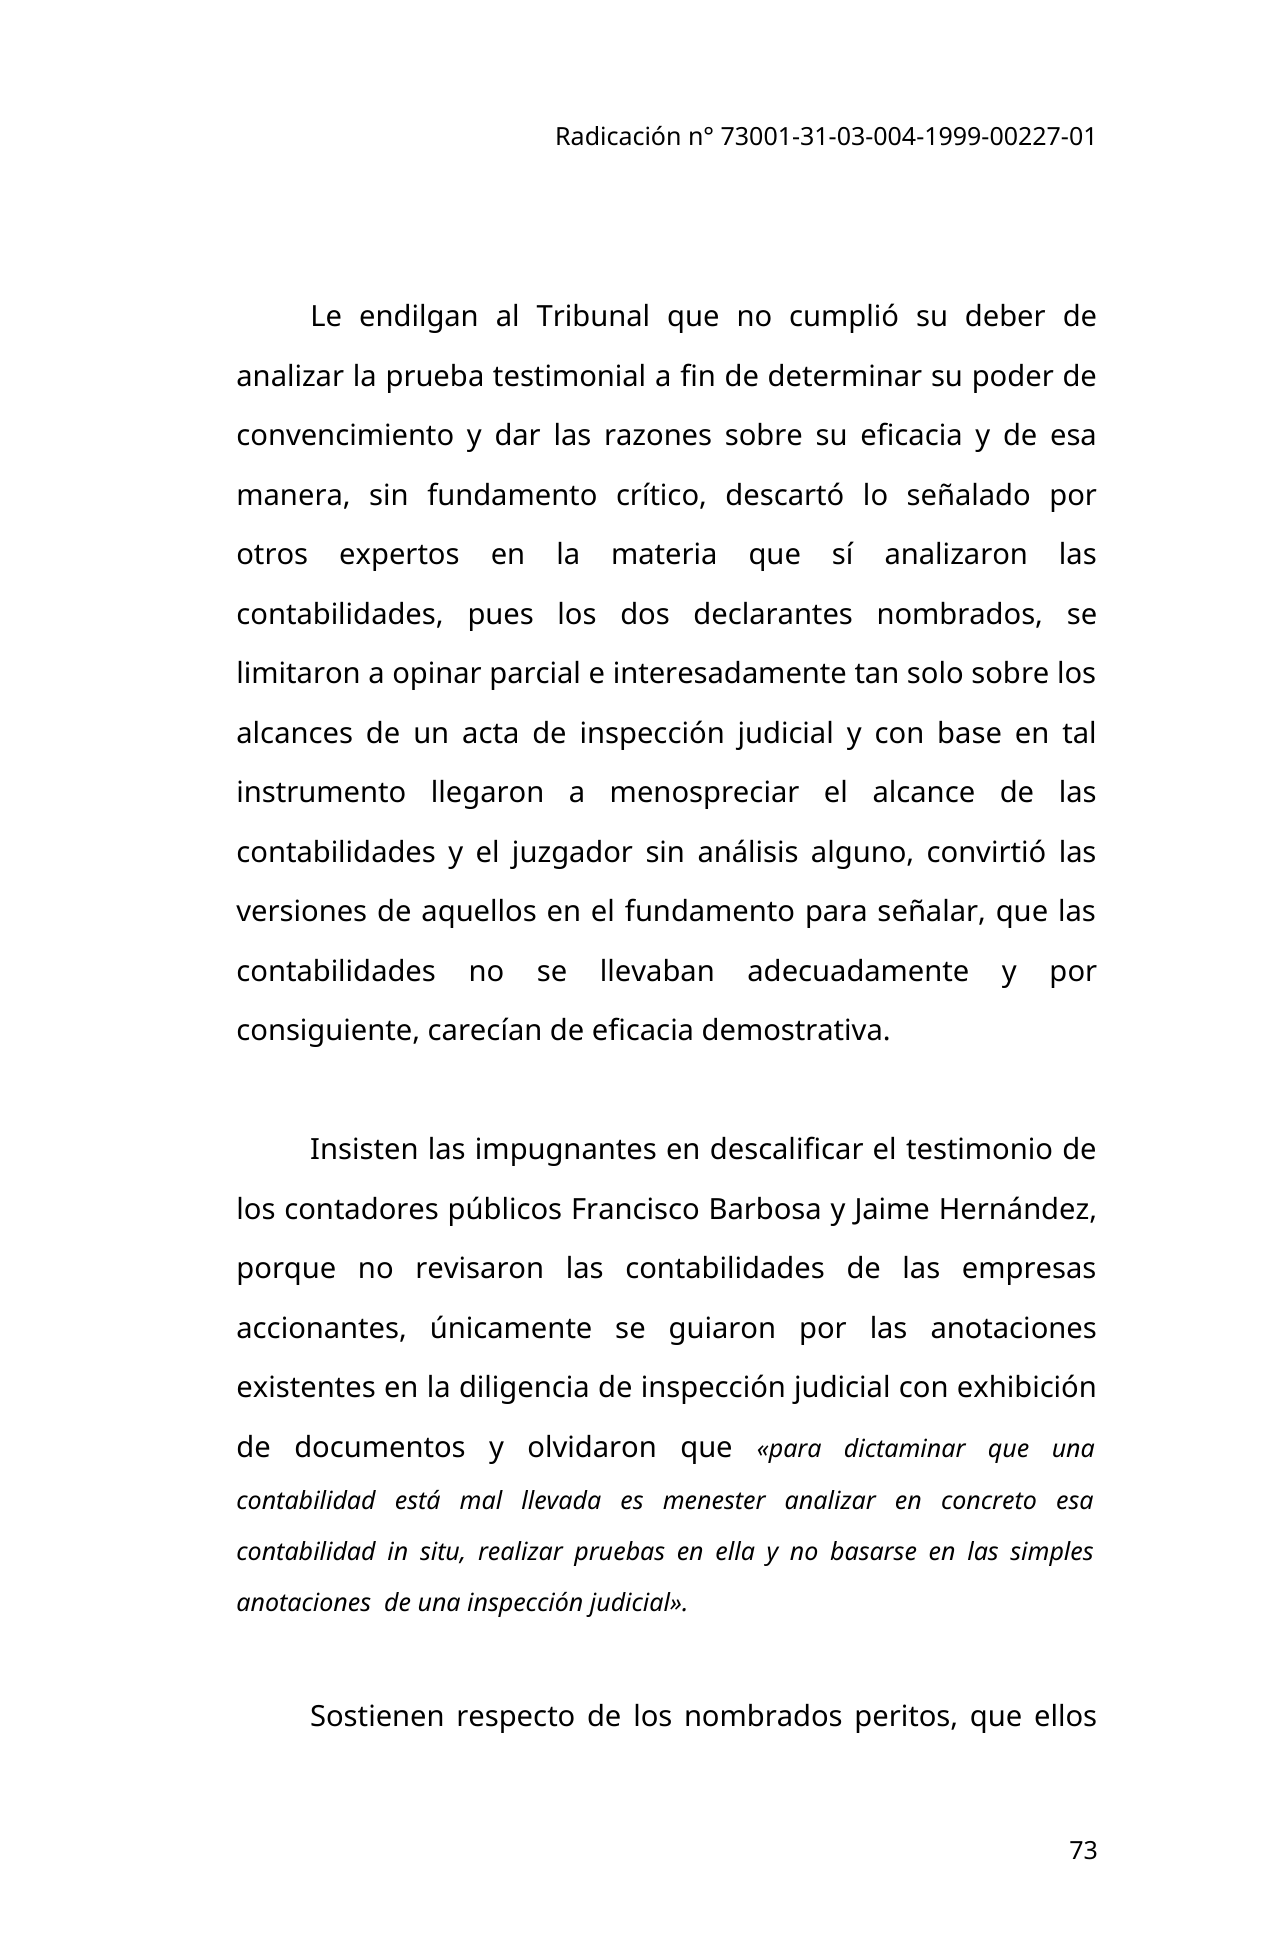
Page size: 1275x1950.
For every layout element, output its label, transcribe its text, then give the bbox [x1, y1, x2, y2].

text Le endilgan al Tribunal que no cumplió su deber de analizar la prueba testimonial a fin de determinar su poder de convencimiento y dar las razones sobre su eficacia y de esa manera, sin fundamento crítico, descartó lo señalado por otros expertos en la materia que sí analizaron las contabilidades, pues los dos declarantes nombrados, se limitaron a opinar parcial e interesadamente tan solo sobre los alcances de un acta de inspección judicial y con base en tal instrumento llegaron a menospreciar el alcance de las contabilidades y el juzgador sin análisis alguno, convirtió las versiones de aquellos en el fundamento para señalar, que las contabilidades no se llevaban adecuadamente y por consiguiente, carecían de eficacia demostrativa. [236, 296, 1098, 1049]
text Insisten las impugnantes en descalificar el testimonio de los contadores públicos Francisco Barbosa y Jaime Hernández, porque no revisaron las contabilidades de las empresas accionantes, únicamente se guiaron por las anotaciones existentes en la diligencia de inspección judicial con exhibición de documentos y olvidaron que «para dictaminar que una contabilidad está mal llevada es menester analizar en concreto esa contabilidad in situ, realizar pruebas en ella y no basarse en las simples anotaciones de una inspección judicial». [236, 1128, 1098, 1619]
